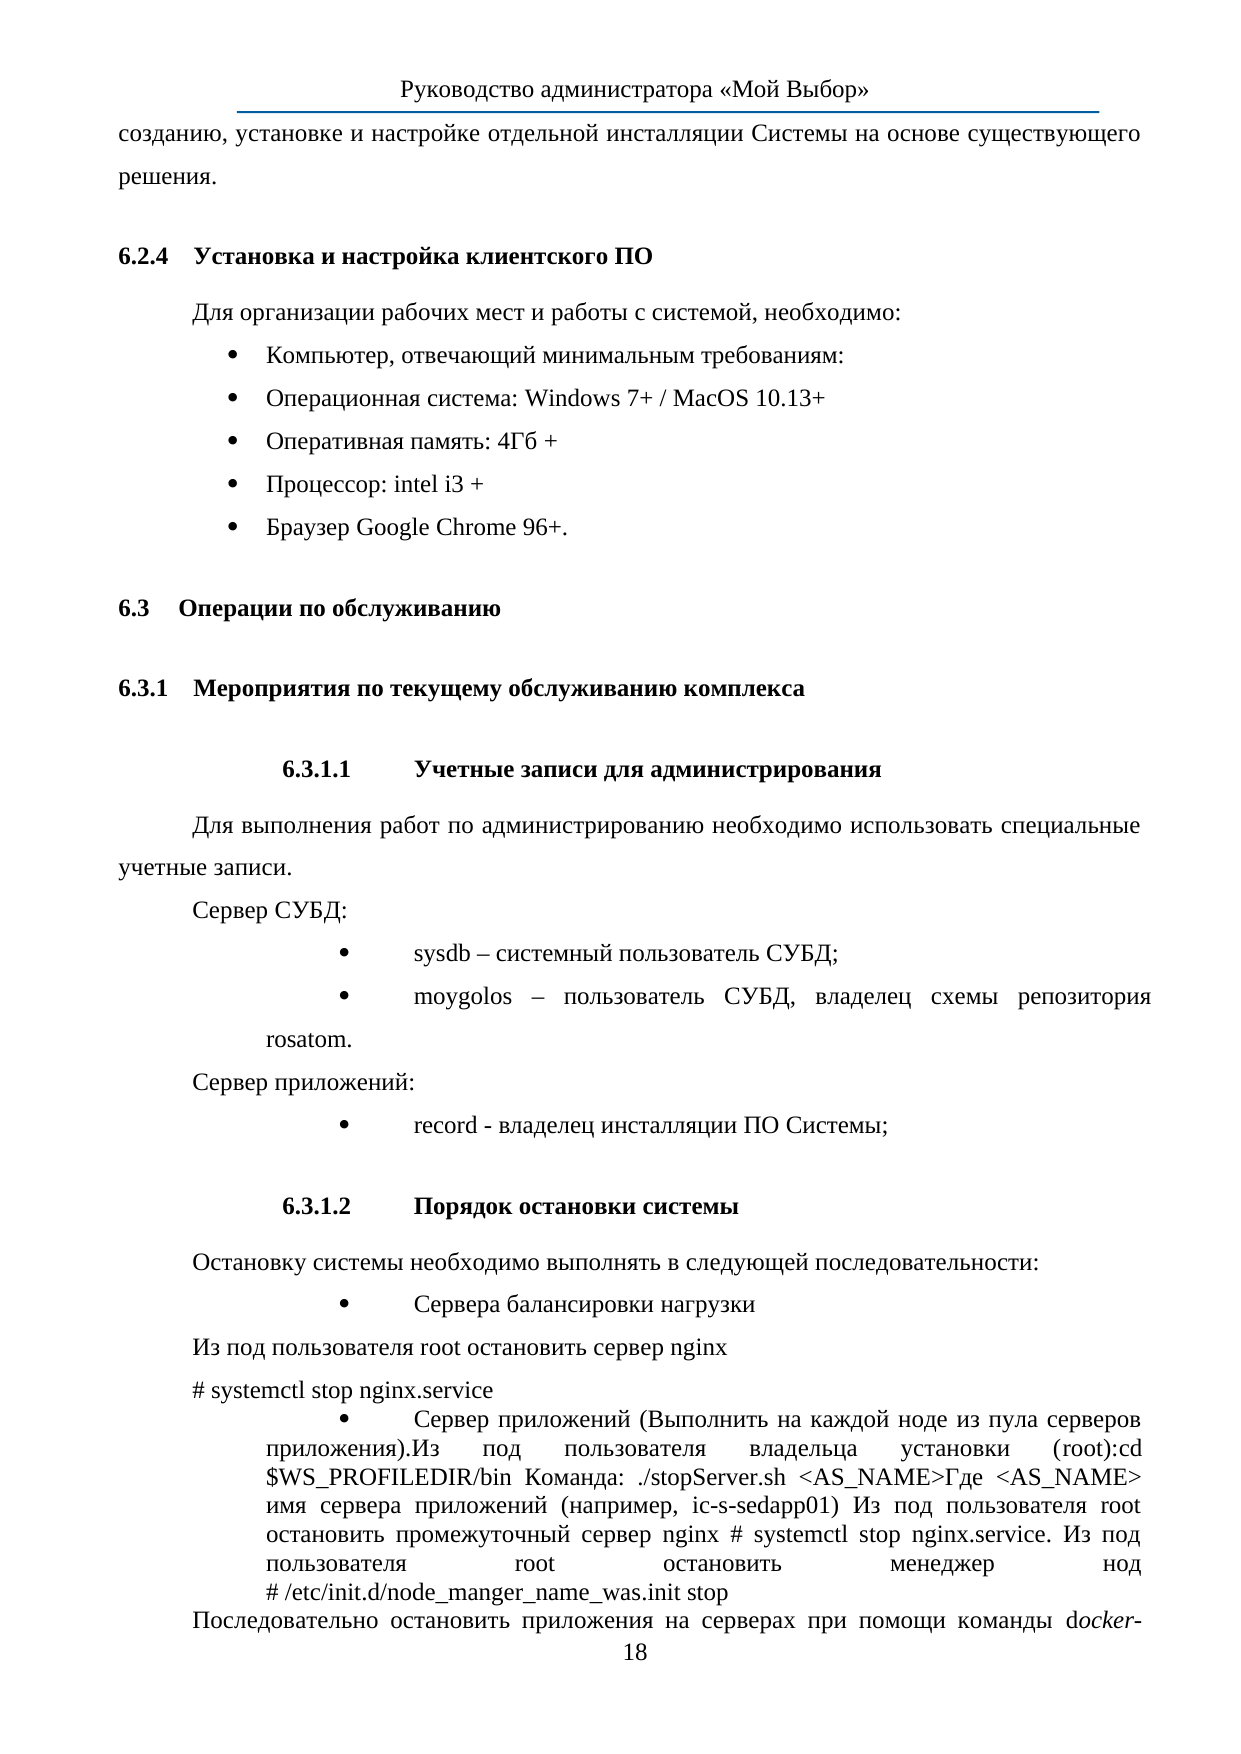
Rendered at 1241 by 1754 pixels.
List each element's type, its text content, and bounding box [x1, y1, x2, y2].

text moygolos – пользователь СУБД, владелец схемы репозитория rosatom. [266, 981, 1152, 1053]
list Оперативная память: 4Гб + [228, 426, 1152, 455]
list Браузер Google Chrome 96+. [228, 512, 1152, 541]
subtitle Мероприятия по текущему обслуживанию комплекса [118, 673, 1152, 702]
subtitle Операции по обслуживанию [118, 593, 1152, 622]
subtitle Установка и настройка клиентского ПО [118, 241, 1152, 270]
subtitle Порядок остановки системы [208, 1191, 1152, 1220]
text Для организации рабочих мест и работы с системой, необходимо: [118, 297, 1142, 326]
text Из под пользователя root остановить сервер nginx [118, 1332, 1142, 1361]
text Сервер приложений (Выполнить на каждой ноде из пула серверов приложения).Из под пользователя владельца установки (root):cd $WS_PROFILEDIR/bin Команда: ./stopServer.sh <AS_NAME>Где <AS_NAME> имя сервера приложений (например, ic-s-sedapp01) Из под пользователя root остановить промежуточный сервер nginx # systemctl stop nginx.service. Из под пользователя root остановить менеджер нод # /etc/init.d/node_manger_name_was.init stop [266, 1404, 1142, 1605]
list Операционная система: Windows 7+ / MacOS 10.13+ [228, 383, 1152, 412]
text Сервер СУБД: [118, 895, 1142, 924]
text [118, 118, 1142, 190]
subtitle Учетные записи для администрирования [208, 754, 1152, 783]
list Компьютер, отвечающий минимальным требованиям: [228, 340, 1152, 368]
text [118, 1605, 1142, 1634]
text Сервера балансировки нагрузки [266, 1289, 1152, 1318]
list Процессор: intel i3 + [228, 469, 1152, 498]
text record - владелец инсталляции ПО Системы; [266, 1110, 1152, 1139]
text # systemctl stop nginx.service [118, 1375, 1152, 1404]
text Остановку системы необходимо выполнять в следующей последовательности: [118, 1247, 1142, 1275]
text Для выполнения работ по администрированию необходимо использовать специальные учетные записи. [118, 810, 1142, 881]
text sysdb – системный пользователь СУБД; [266, 938, 1152, 967]
text Сервер приложений: [118, 1067, 1142, 1096]
